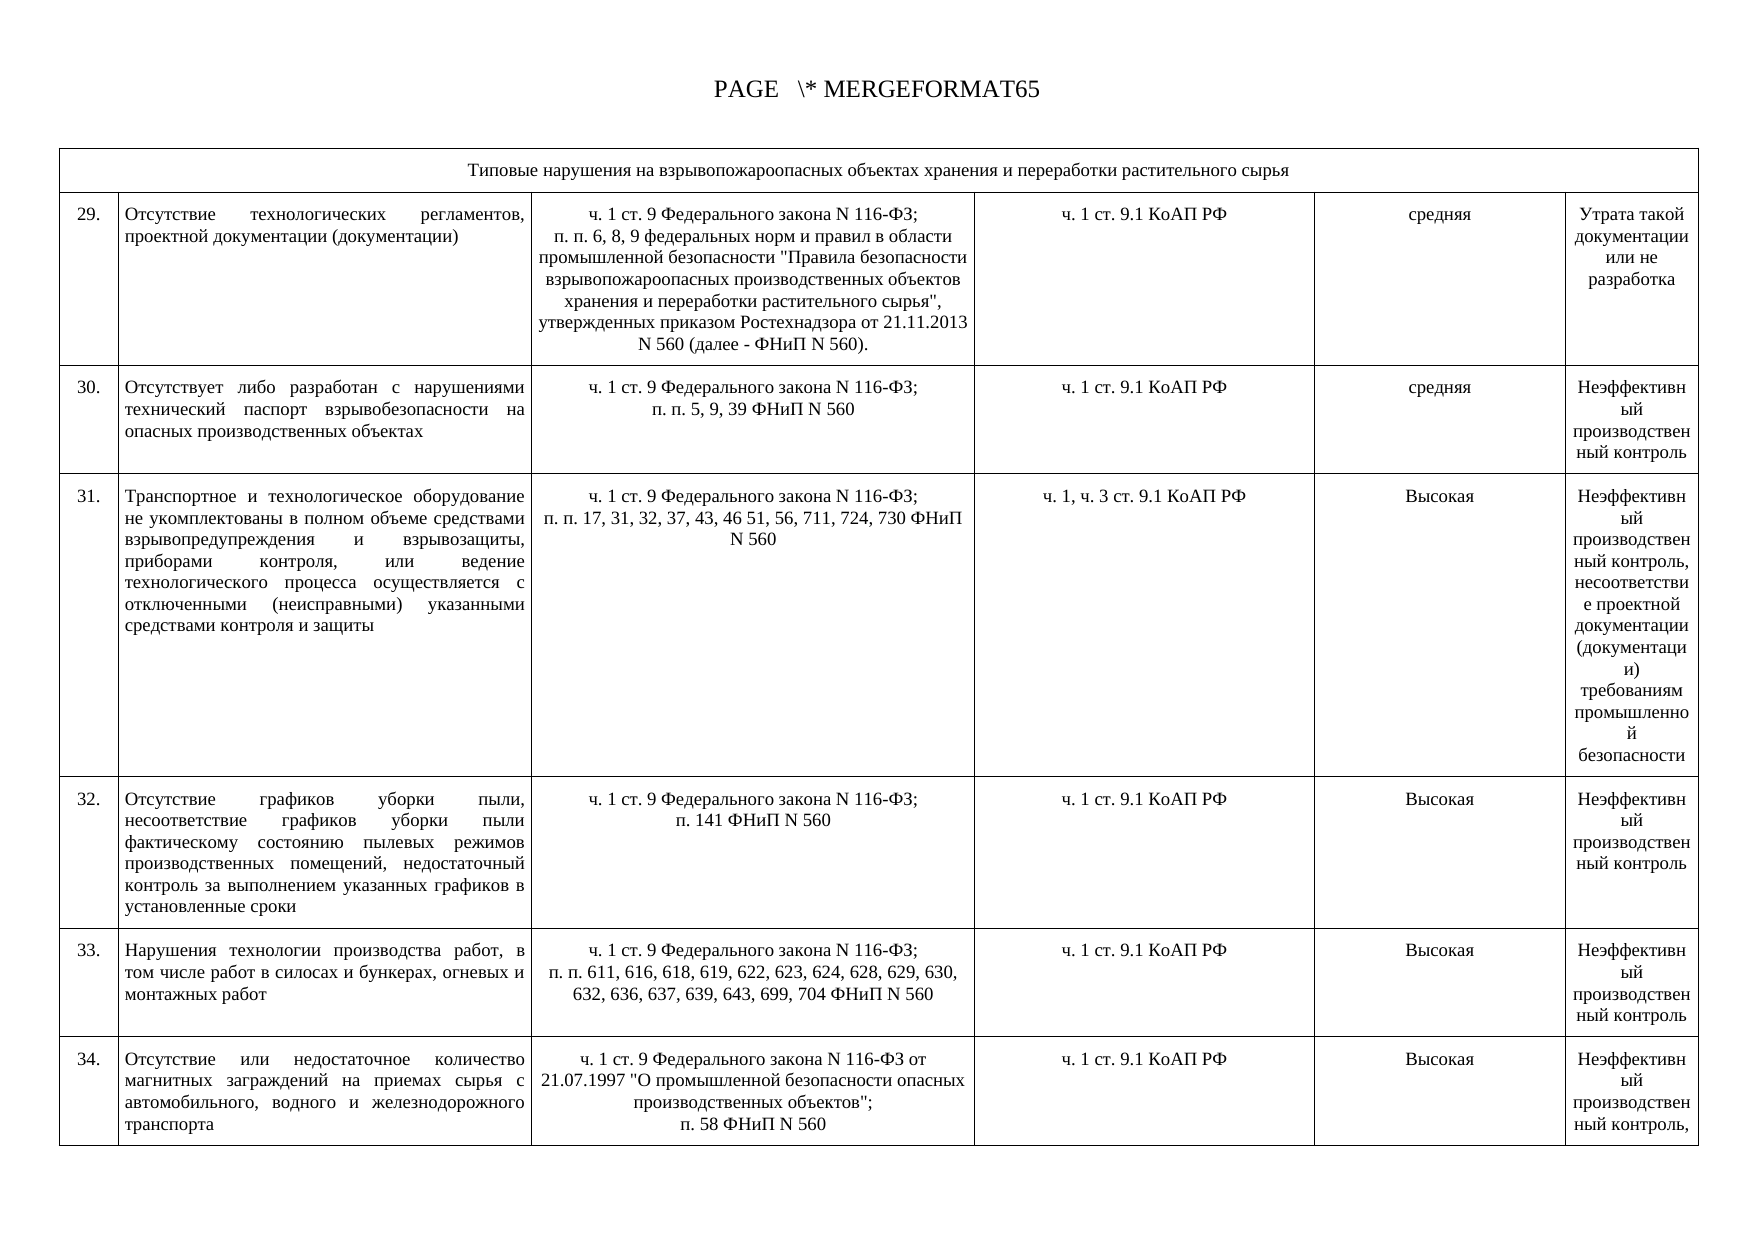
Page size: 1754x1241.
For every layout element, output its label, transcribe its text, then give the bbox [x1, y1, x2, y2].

table_cell 30. [60, 366, 118, 473]
table_cell Отсутствует либо разработан с нарушениями технический паспорт взрывобезопасности на опасных производственных объектах [119, 366, 531, 473]
table_cell Утрата такой документации или не разработка [1566, 193, 1698, 365]
table_cell Отсутствие технологических регламентов, проектной документации (документации) [119, 193, 531, 365]
table_cell средняя [1315, 366, 1565, 473]
table_cell Неэффективный производственный контроль, несоответствие проектной документации (документации) требованиям промышленной безопасности [1566, 474, 1698, 776]
table_cell ч. 1 ст. 9 Федерального закона N 116-ФЗ; п. 141 ФНиП N 560 [532, 777, 974, 928]
table_cell ч. 1 ст. 9.1 КоАП РФ [975, 777, 1314, 928]
table_cell ч. 1 ст. 9 Федерального закона N 116-ФЗ; п. п. 5, 9, 39 ФНиП N 560 [532, 366, 974, 473]
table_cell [119, 1037, 531, 1145]
table_cell 31. [60, 474, 118, 776]
table_cell Высокая [1315, 777, 1565, 928]
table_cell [532, 1037, 974, 1145]
table_cell средняя [1315, 193, 1565, 365]
table_cell Неэффективный производственный контроль [1566, 777, 1698, 928]
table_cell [1566, 1037, 1698, 1145]
table_cell ч. 1 ст. 9 Федерального закона N 116-ФЗ; п. п. 611, 616, 618, 619, 622, 623, 624, 628, 629, 630, 632, 636, 637, 639, 643, 699, 704 ФНиП N 560 [532, 929, 974, 1036]
table_cell Неэффективный производственный контроль [1566, 366, 1698, 473]
table_cell 33. [60, 929, 118, 1036]
table_cell 29. [60, 193, 118, 365]
table_cell Высокая [1315, 1037, 1565, 1145]
table_cell Отсутствие графиков уборки пыли, несоответствие графиков уборки пыли фактическому состоянию пылевых режимов производственных помещений, недостаточный контроль за выполнением указанных графиков в установленные сроки [119, 777, 531, 928]
table_cell Транспортное и технологическое оборудование не укомплектованы в полном объеме средствами взрывопредупреждения и взрывозащиты, приборами контроля, или ведение технологического процесса осуществляется с отключенными (неисправными) указанными средствами контроля и защиты [119, 474, 531, 776]
table_cell Нарушения технологии производства работ, в том числе работ в силосах и бункерах, огневых и монтажных работ [119, 929, 531, 1036]
table_cell Высокая [1315, 474, 1565, 776]
table_cell ч. 1 ст. 9.1 КоАП РФ [975, 366, 1314, 473]
table_cell Типовые нарушения на взрывопожароопасных объектах хранения и переработки растительного сырья [60, 149, 1698, 192]
table_cell ч. 1 ст. 9 Федерального закона N 116-ФЗ; п. п. 6, 8, 9 федеральных норм и правил в области промышленной безопасности "Правила безопасности взрывопожароопасных производственных объектов хранения и переработки растительного сырья", утвержденных приказом Ростехнадзора от 21.11.2013 N 560 (далее - ФНиП N 560). [532, 193, 974, 365]
table_cell 34. [60, 1037, 118, 1145]
table_cell ч. 1, ч. 3 ст. 9.1 КоАП РФ [975, 474, 1314, 776]
table_cell ч. 1 ст. 9 Федерального закона N 116-ФЗ; п. п. 17, 31, 32, 37, 43, 46 51, 56, 711, 724, 730 ФНиП N 560 [532, 474, 974, 776]
table_cell ч. 1 ст. 9.1 КоАП РФ [975, 929, 1314, 1036]
table_cell 32. [60, 777, 118, 928]
table_cell Неэффективный производственный контроль [1566, 929, 1698, 1036]
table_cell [975, 1037, 1314, 1145]
table_cell Высокая [1315, 929, 1565, 1036]
table_cell ч. 1 ст. 9.1 КоАП РФ [975, 193, 1314, 365]
